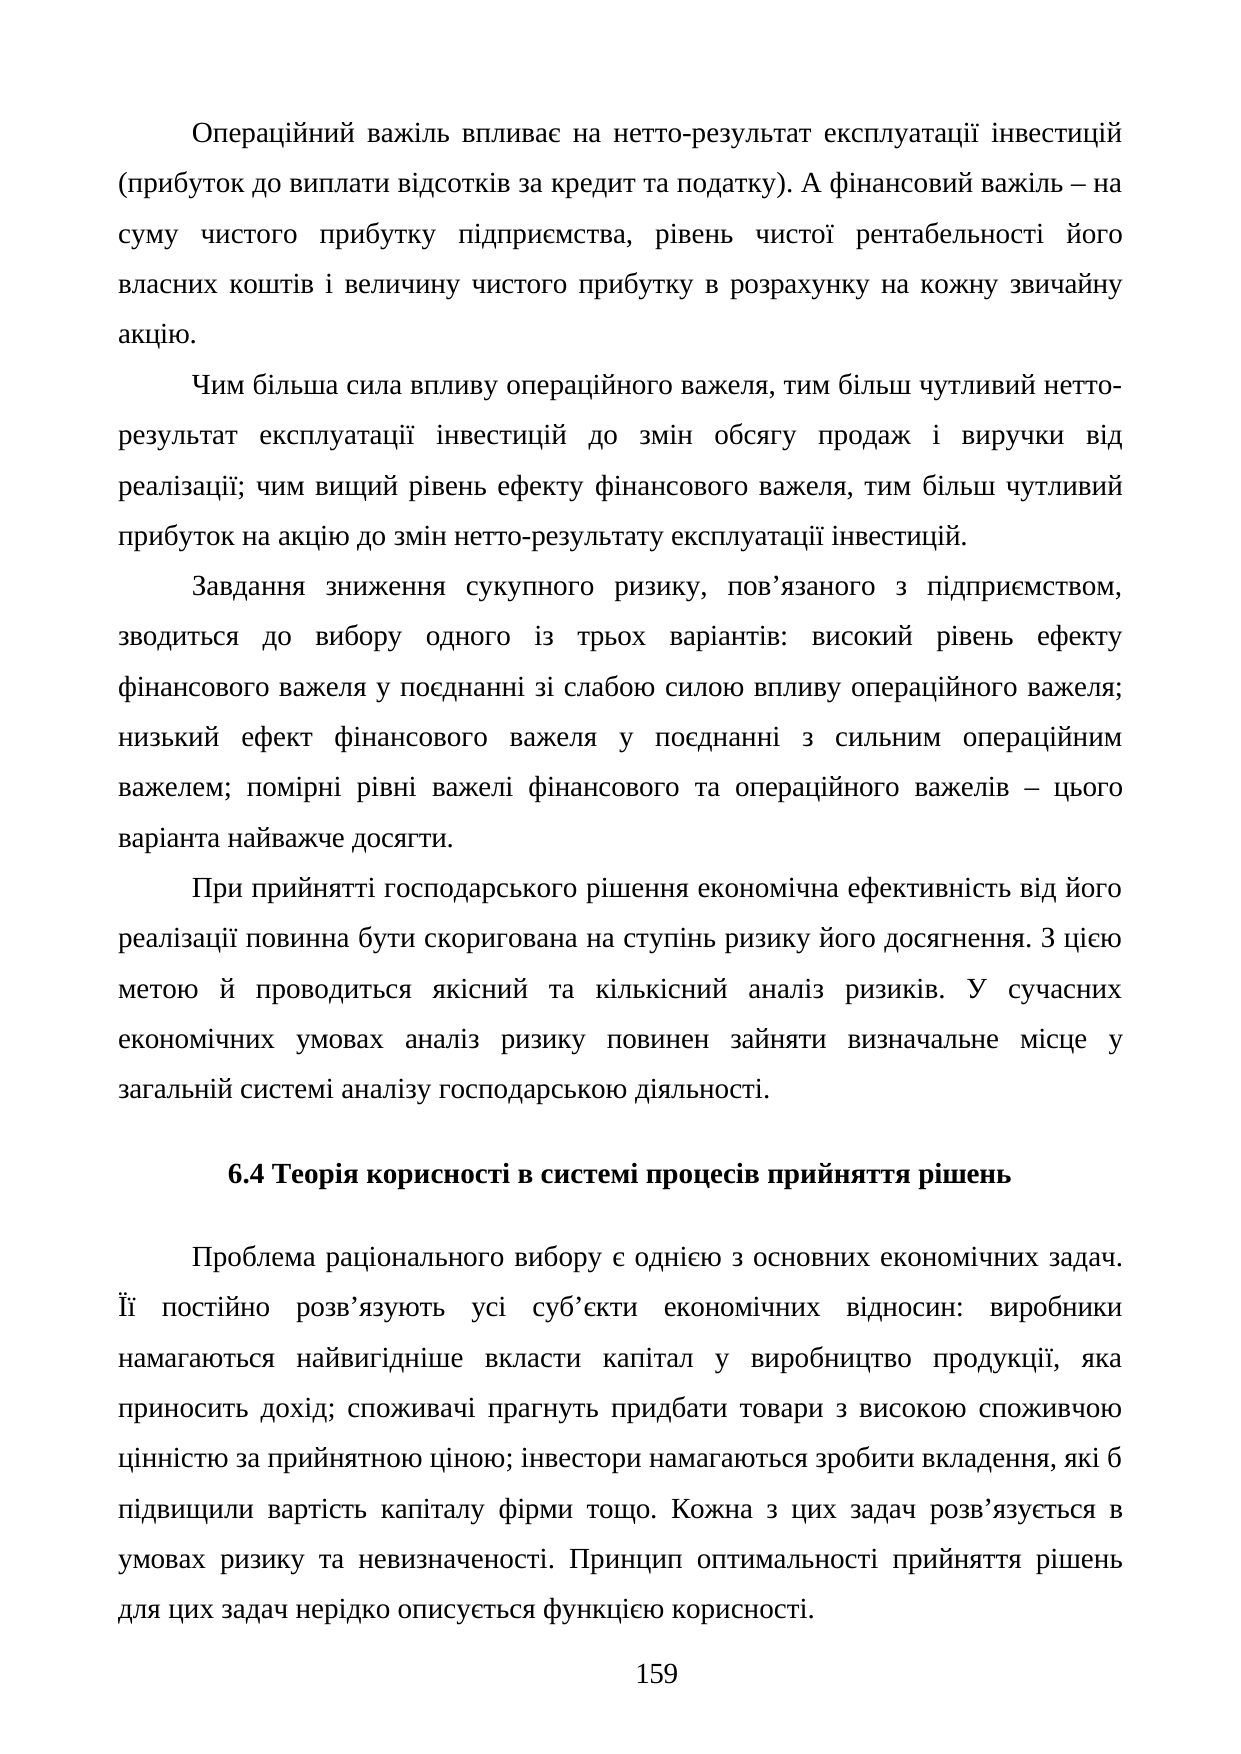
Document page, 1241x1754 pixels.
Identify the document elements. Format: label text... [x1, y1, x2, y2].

text Чим більша сила впливу операційного важеля, тим більш чутливий нетто- результат експлуатації інвестицій до змін обсягу продаж і виручки від реалізації; чим вищий рівень ефекту фінансового важеля, тим більш чутливий прибуток на акцію до змін нетто-результату експлуатації інвестицій. [118, 367, 1123, 551]
text Проблема раціонального вибору є однією з основних економічних задач. Її постійно розв’язують усі суб’єкти економічних відносин: виробники намагаються найвигідніше вкласти капітал у виробництво продукції, яка приносить дохід; споживачі прагнуть придбати товари з високою споживчою цінністю за прийнятною ціною; інвестори намагаються зробити вкладення, які б підвищили вартість капіталу фірми тощо. Кожна з цих задач розв’язується в умовах ризику та невизначеності. Принцип оптимальності прийняття рішень для цих задач нерідко описується функцією корисності. [118, 1239, 1123, 1625]
subtitle Теорія корисності в системі процесів прийняття рішень [228, 1156, 1163, 1189]
text При прийнятті господарського рішення економічна ефективність від його реалізації повинна бути скоригована на ступінь ризику його досягнення. З цією метою й проводиться якісний та кількісний аналіз ризиків. У сучасних економічних умовах аналіз ризику повинен зайняти визначальне місце у загальній системі аналізу господарською діяльності. [118, 870, 1123, 1105]
text Операційний важіль впливає на нетто-результат експлуатації інвестицій (прибуток до виплати відсотків за кредит та податку). А фінансовий важіль – на суму чистого прибутку підприємства, рівень чистої рентабельності його власних коштів і величину чистого прибутку в розрахунку на кожну звичайну акцію. [118, 115, 1123, 350]
text Завдання зниження сукупного ризику, пов’язаного з підприємством, зводиться до вибору одного із трьох варіантів: високий рівень ефекту фінансового важеля у поєднанні зі слабою силою впливу операційного важеля; низький ефект фінансового важеля у поєднанні з сильним операційним важелем; помірні рівні важелі фінансового та операційного важелів – цього варіанта найважче досягти. [118, 568, 1123, 853]
